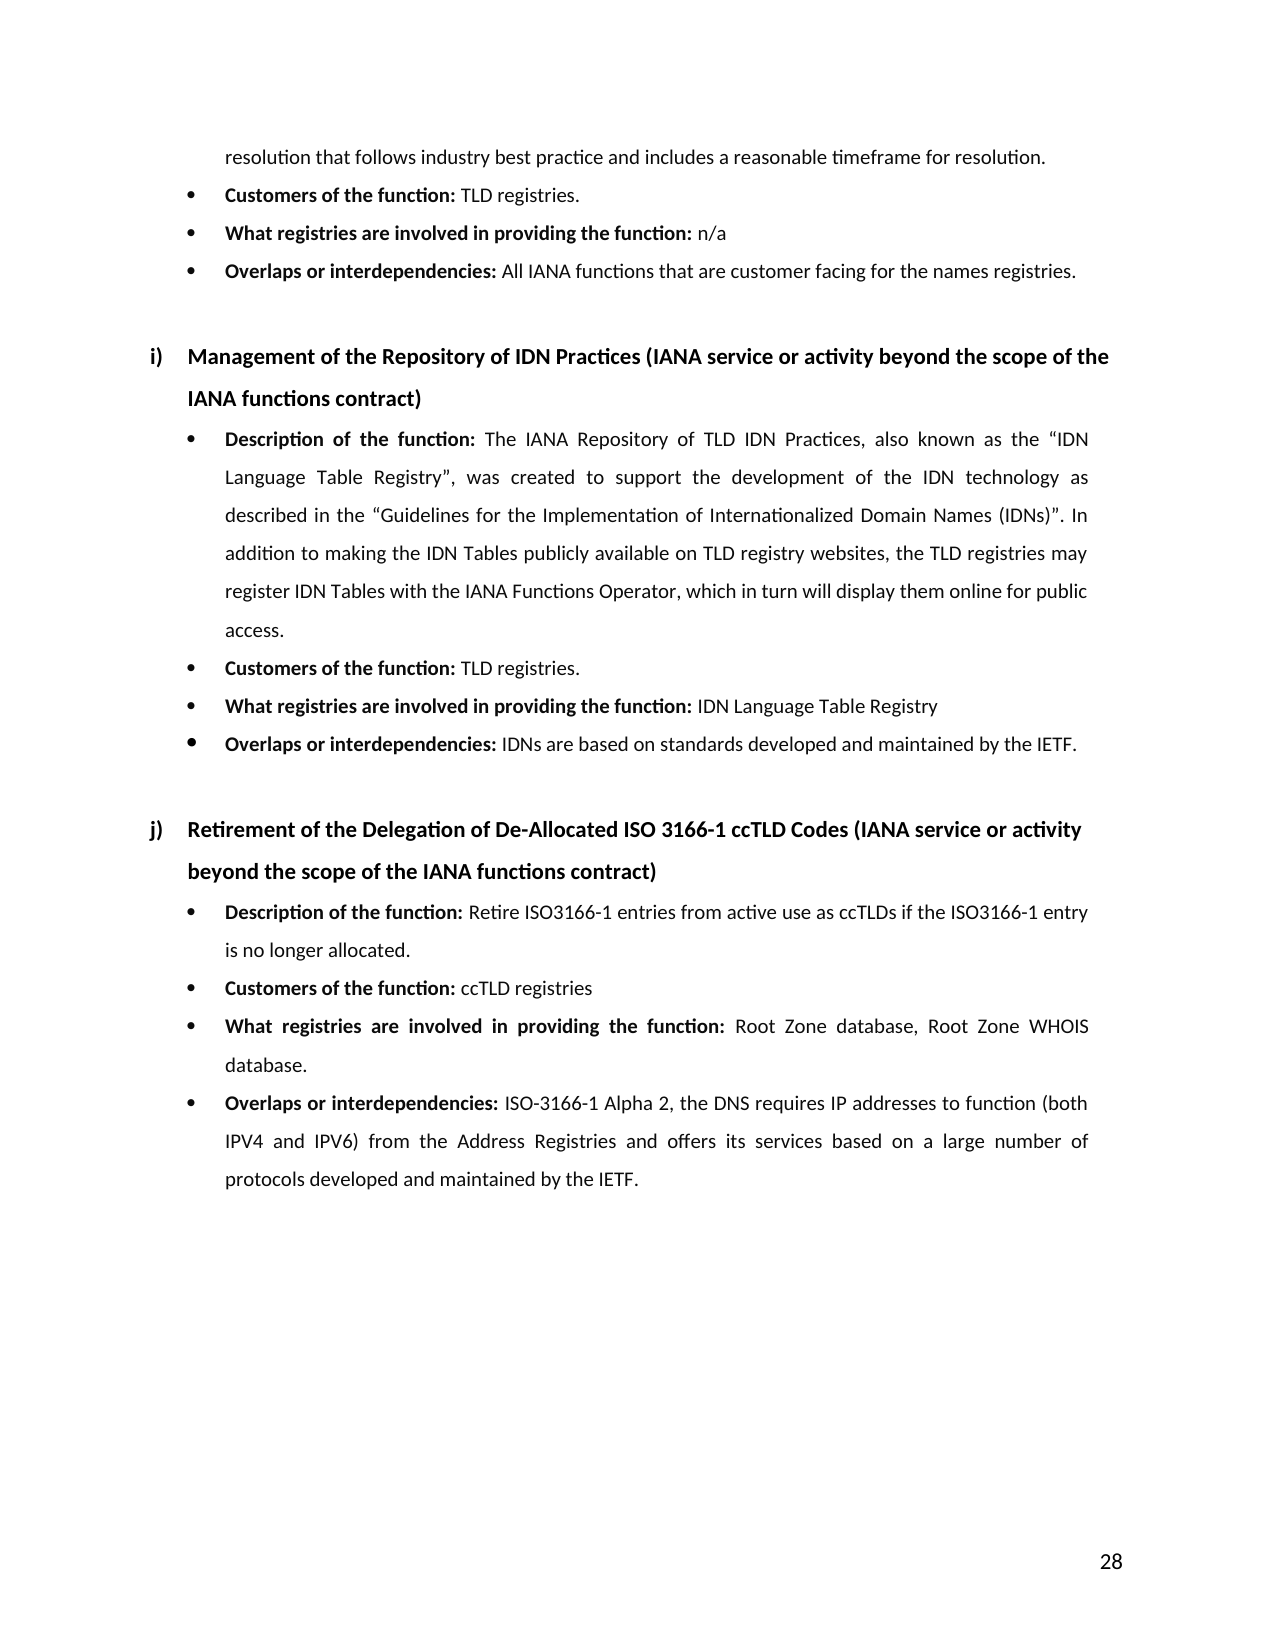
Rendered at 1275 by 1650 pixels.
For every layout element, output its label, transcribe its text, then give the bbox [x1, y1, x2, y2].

list Customers of the function: TLD registries. [187, 655, 1089, 680]
list What registries are involved in providing the function: IDN Language Table Registry [187, 693, 1089, 718]
list What registries are involved in providing the function: Root Zone database, Root Zone WHOIS database. [187, 1014, 1089, 1077]
list Description of the function: The IANA Repository of TLD IDN Practices, also known as the “IDN Language Table Registry”, was created to support the development of the IDN technology as described in the “Guidelines for the Implementation of Internationalized Domain Names (IDNs)”. In addition to making the IDN Tables publicly available on TLD registry websites, the TLD registries may register IDN Tables with the IANA Functions Operator, which in turn will display them online for public access. [187, 426, 1089, 642]
list Customers of the function: ccTLD registries [187, 976, 1089, 1001]
list Customers of the function: TLD registries. [187, 182, 1089, 208]
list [187, 144, 1089, 169]
list Management of the Repository of IDN Practices (IANA service or activity beyond the scope of the IANA functions contract) [150, 342, 1123, 412]
list Overlaps or interdependencies: IDNs are based on standards developed and maintained by the IETF. [187, 731, 1089, 757]
list Overlaps or interdependencies: ISO-3166-1 Alpha 2, the DNS requires IP addresses to function (both IPV4 and IPV6) from the Address Registries and offers its services based on a large number of protocols developed and maintained by the IETF. [187, 1090, 1089, 1192]
list Overlaps or interdependencies: All IANA functions that are customer facing for the names registries. [187, 258, 1089, 284]
list What registries are involved in providing the function: n/a [187, 220, 1089, 246]
list Description of the function: Retire ISO3166-1 entries from active use as ccTLDs if the ISO3166-1 entry is no longer allocated. [187, 899, 1089, 963]
list Retirement of the Delegation of De-Allocated ISO 3166-1 ccTLD Codes (IANA service or activity beyond the scope of the IANA functions contract) [150, 815, 1123, 885]
